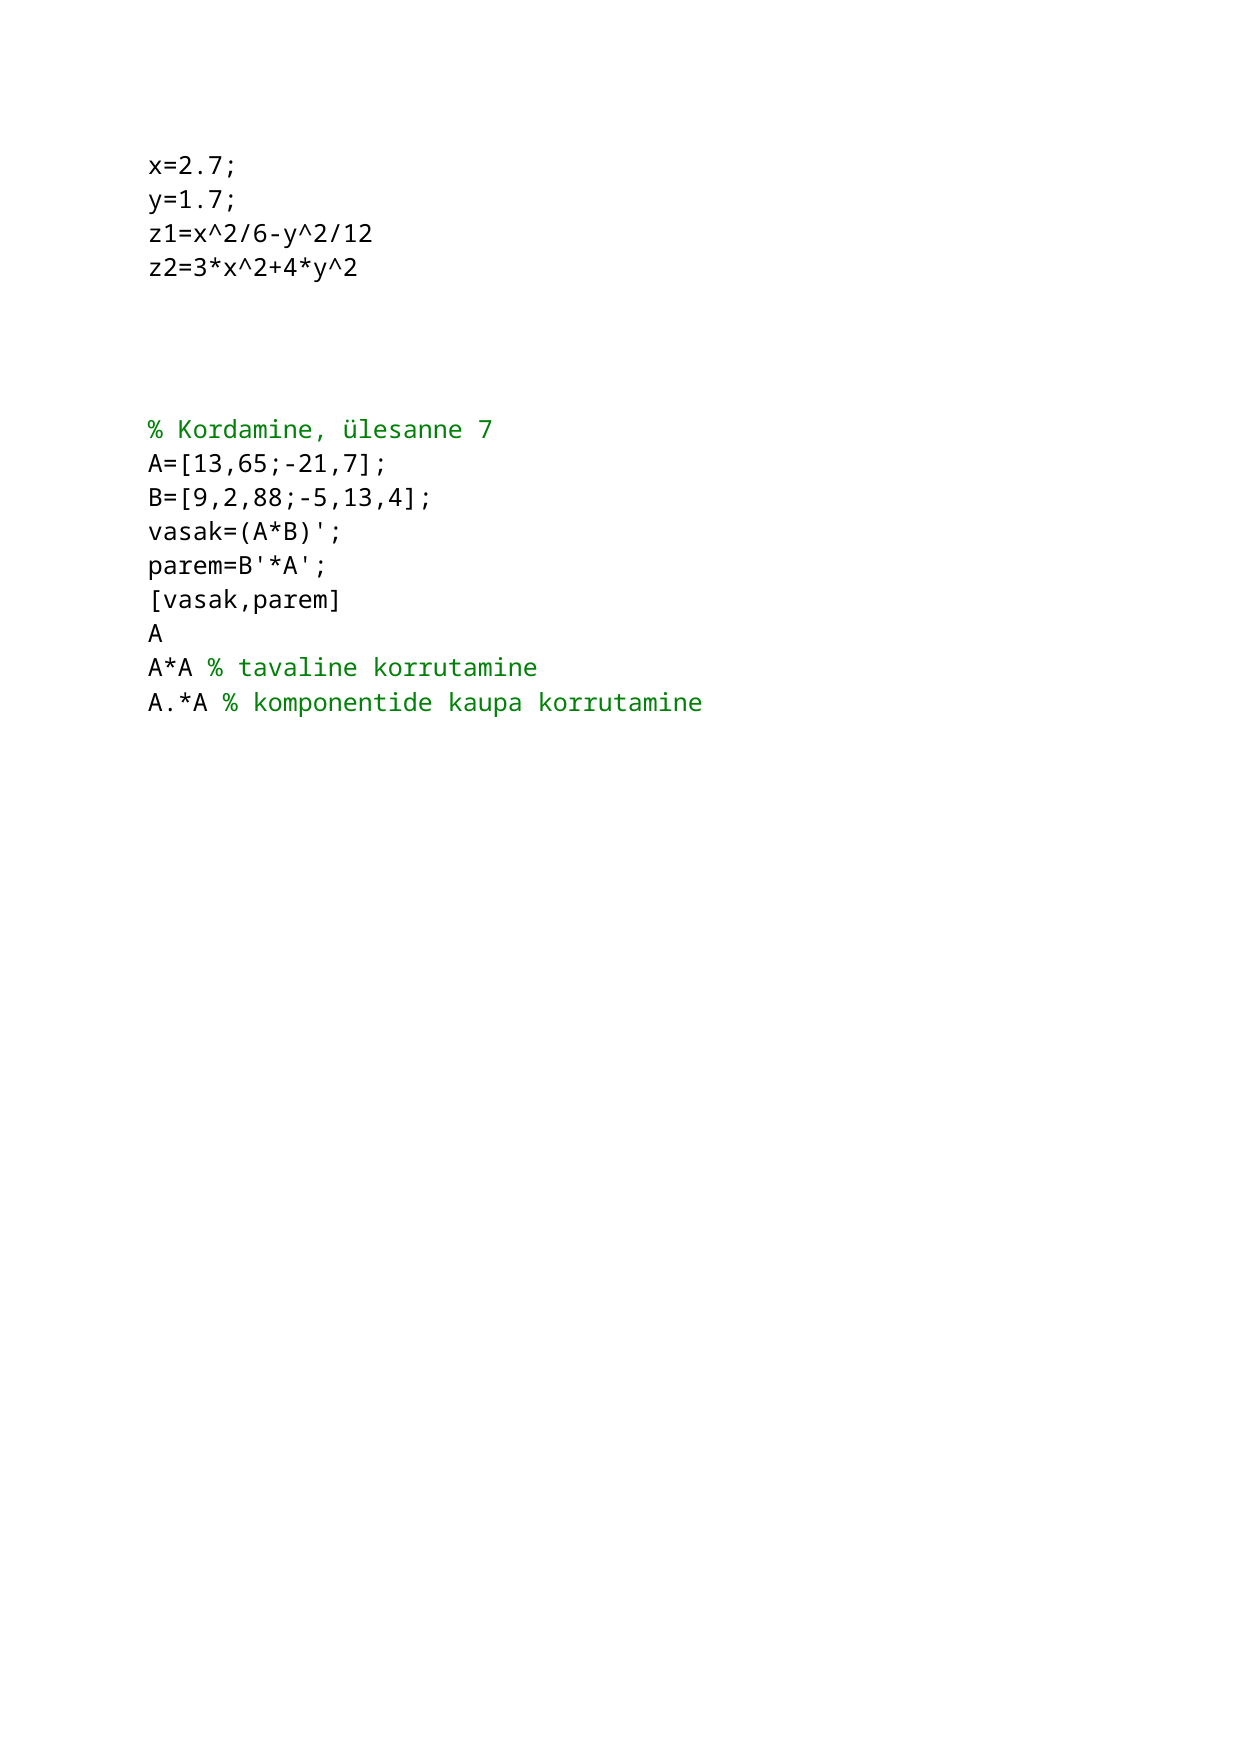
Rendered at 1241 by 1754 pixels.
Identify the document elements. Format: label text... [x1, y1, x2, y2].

text B=[9,2,88;-5,13,4]; [148, 480, 1093, 514]
text z1=x^2/6-y^2/12 [148, 216, 1093, 250]
text [vasak,parem] [148, 582, 1093, 616]
text y=1.7; [148, 182, 1093, 216]
text x=2.7; [148, 148, 1093, 182]
text A*A % tavaline korrutamine [148, 650, 1093, 684]
text A.*A % komponentide kaupa korrutamine [148, 684, 1093, 718]
text A=[13,65;-21,7]; [148, 446, 1093, 480]
text A [148, 616, 1093, 650]
text % Kordamine, ülesanne 7 [148, 412, 1093, 446]
text parem=B'*A'; [148, 548, 1093, 582]
text vasak=(A*B)'; [148, 514, 1093, 548]
text z2=3*x^2+4*y^2 [148, 250, 1093, 284]
